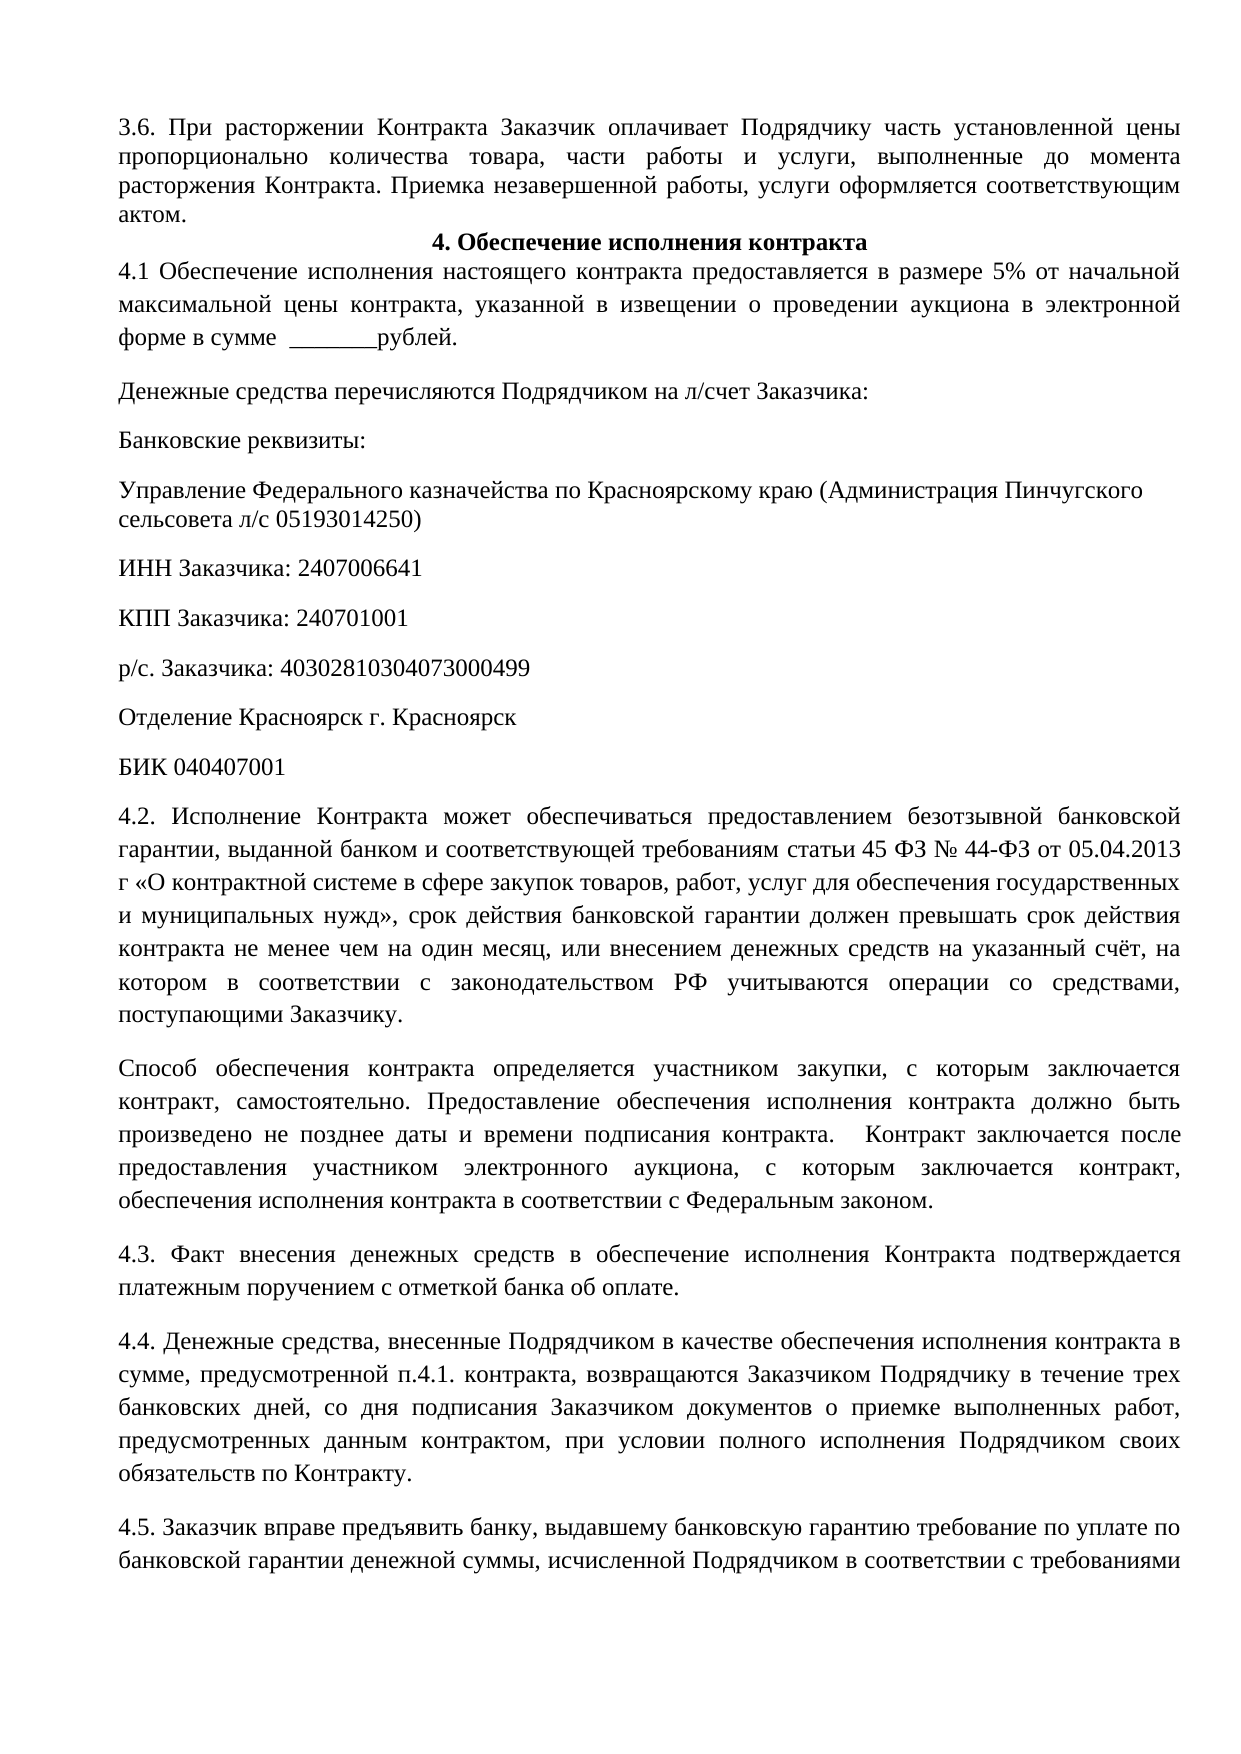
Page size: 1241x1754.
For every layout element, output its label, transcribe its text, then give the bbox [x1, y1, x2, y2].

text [118, 1512, 1181, 1574]
text БИК 040407001 [118, 752, 1181, 781]
text ИНН Заказчика: 2407006641 [118, 553, 1181, 582]
text КПП Заказчика: 240701001 [118, 603, 1181, 632]
text Отделение Красноярск г. Красноярск [118, 702, 1181, 731]
text 4. Обеспечение исполнения контракта [118, 227, 1181, 256]
text Управление Федерального казначейства по Красноярскому краю (Администрация Пинчугского сельсовета л/с 05193014250) [118, 475, 1181, 533]
text Денежные средства перечисляются Подрядчиком на л/счет Заказчика: [118, 376, 1181, 405]
text 4.3. Факт внесения денежных средств в обеспечение исполнения Контракта подтверждается платежным поручением с отметкой банка об оплате. [118, 1239, 1181, 1301]
text 3.6. При расторжении Контракта Заказчик оплачивает Подрядчику часть установленной цены пропорционально количества товара, части работы и услуги, выполненные до момента расторжения Контракта. Приемка незавершенной работы, услуги оформляется соответствующим актом. [118, 112, 1181, 227]
text Способ обеспечения контракта определяется участником закупки, с которым заключается контракт, самостоятельно. Предоставление обеспечения исполнения контракта должно быть произведено не позднее даты и времени подписания контракта. Контракт заключается после предоставления участником электронного аукциона, с которым заключается контракт, обеспечения исполнения контракта в соответствии с Федеральным законом. [118, 1053, 1181, 1214]
text Банковские реквизиты: [118, 426, 1181, 454]
text 4.4. Денежные средства, внесенные Подрядчиком в качестве обеспечения исполнения контракта в сумме, предусмотренной п.4.1. контракта, возвращаются Заказчиком Подрядчику в течение трех банковских дней, со дня подписания Заказчиком документов о приемке выполненных работ, предусмотренных данным контрактом, при условии полного исполнения Подрядчиком своих обязательств по Контракту. [118, 1326, 1181, 1487]
text р/с. Заказчика: 40302810304073000499 [118, 653, 1181, 681]
text 4.2. Исполнение Контракта может обеспечиваться предоставлением безотзывной банковской гарантии, выданной банком и соответствующей требованиям статьи 45 ФЗ № 44-ФЗ от 05.04.2013 г «О контрактной системе в сфере закупок товаров, работ, услуг для обеспечения государственных и муниципальных нужд», срок действия банковской гарантии должен превышать срок действия контракта не менее чем на один месяц, или внесением денежных средств на указанный счёт, на котором в соответствии с законодательством РФ учитываются операции со средствами, поступающими Заказчику. [118, 801, 1181, 1028]
text 4.1 Обеспечение исполнения настоящего контракта предоставляется в размере 5% от начальной максимальной цены контракта, указанной в извещении о проведении аукциона в электронной форме в сумме _______рублей. [118, 256, 1181, 351]
